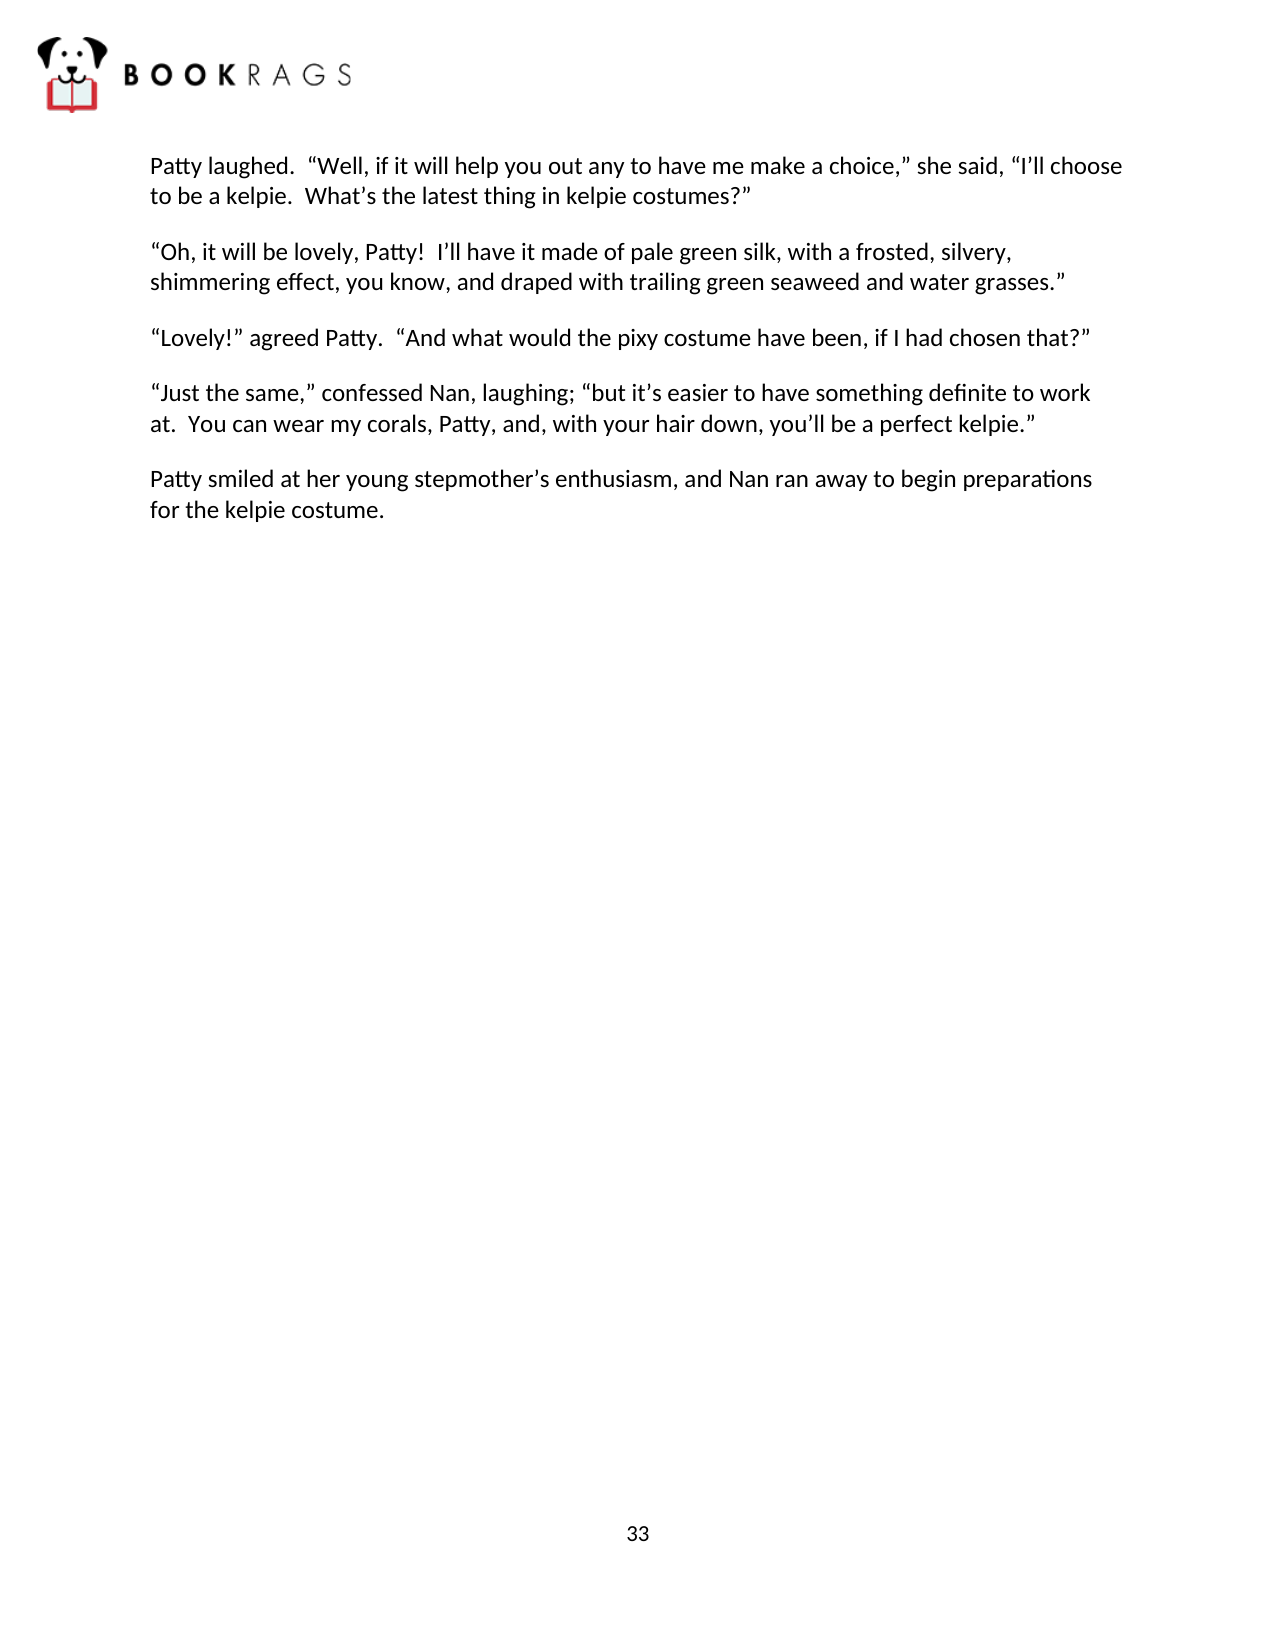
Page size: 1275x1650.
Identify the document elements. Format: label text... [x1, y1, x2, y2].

text “Oh, it will be lovely, Patty! I’ll have it made of pale green silk, with a frosted, silvery, shimmering effect, you know, and draped with trailing green seaweed and water grasses.” [150, 236, 1125, 297]
picture [37, 37, 351, 113]
text Patty laughed. “Well, if it will help you out any to have me make a choice,” she said, “I’ll choose to be a kelpie. What’s the latest thing in kelpie costumes?” [150, 150, 1125, 211]
text “Lovely!” agreed Patty. “And what would the pixy costume have been, if I had chosen that?” [150, 322, 1125, 353]
text “Just the same,” confessed Nan, laughing; “but it’s easier to have something definite to work at. You can wear my corals, Patty, and, with your hair down, you’ll be a perfect kelpie.” [150, 378, 1125, 439]
text Patty smiled at her young stepmother’s enthusiasm, and Nan ran away to begin preparations for the kelpie costume. [150, 464, 1125, 525]
